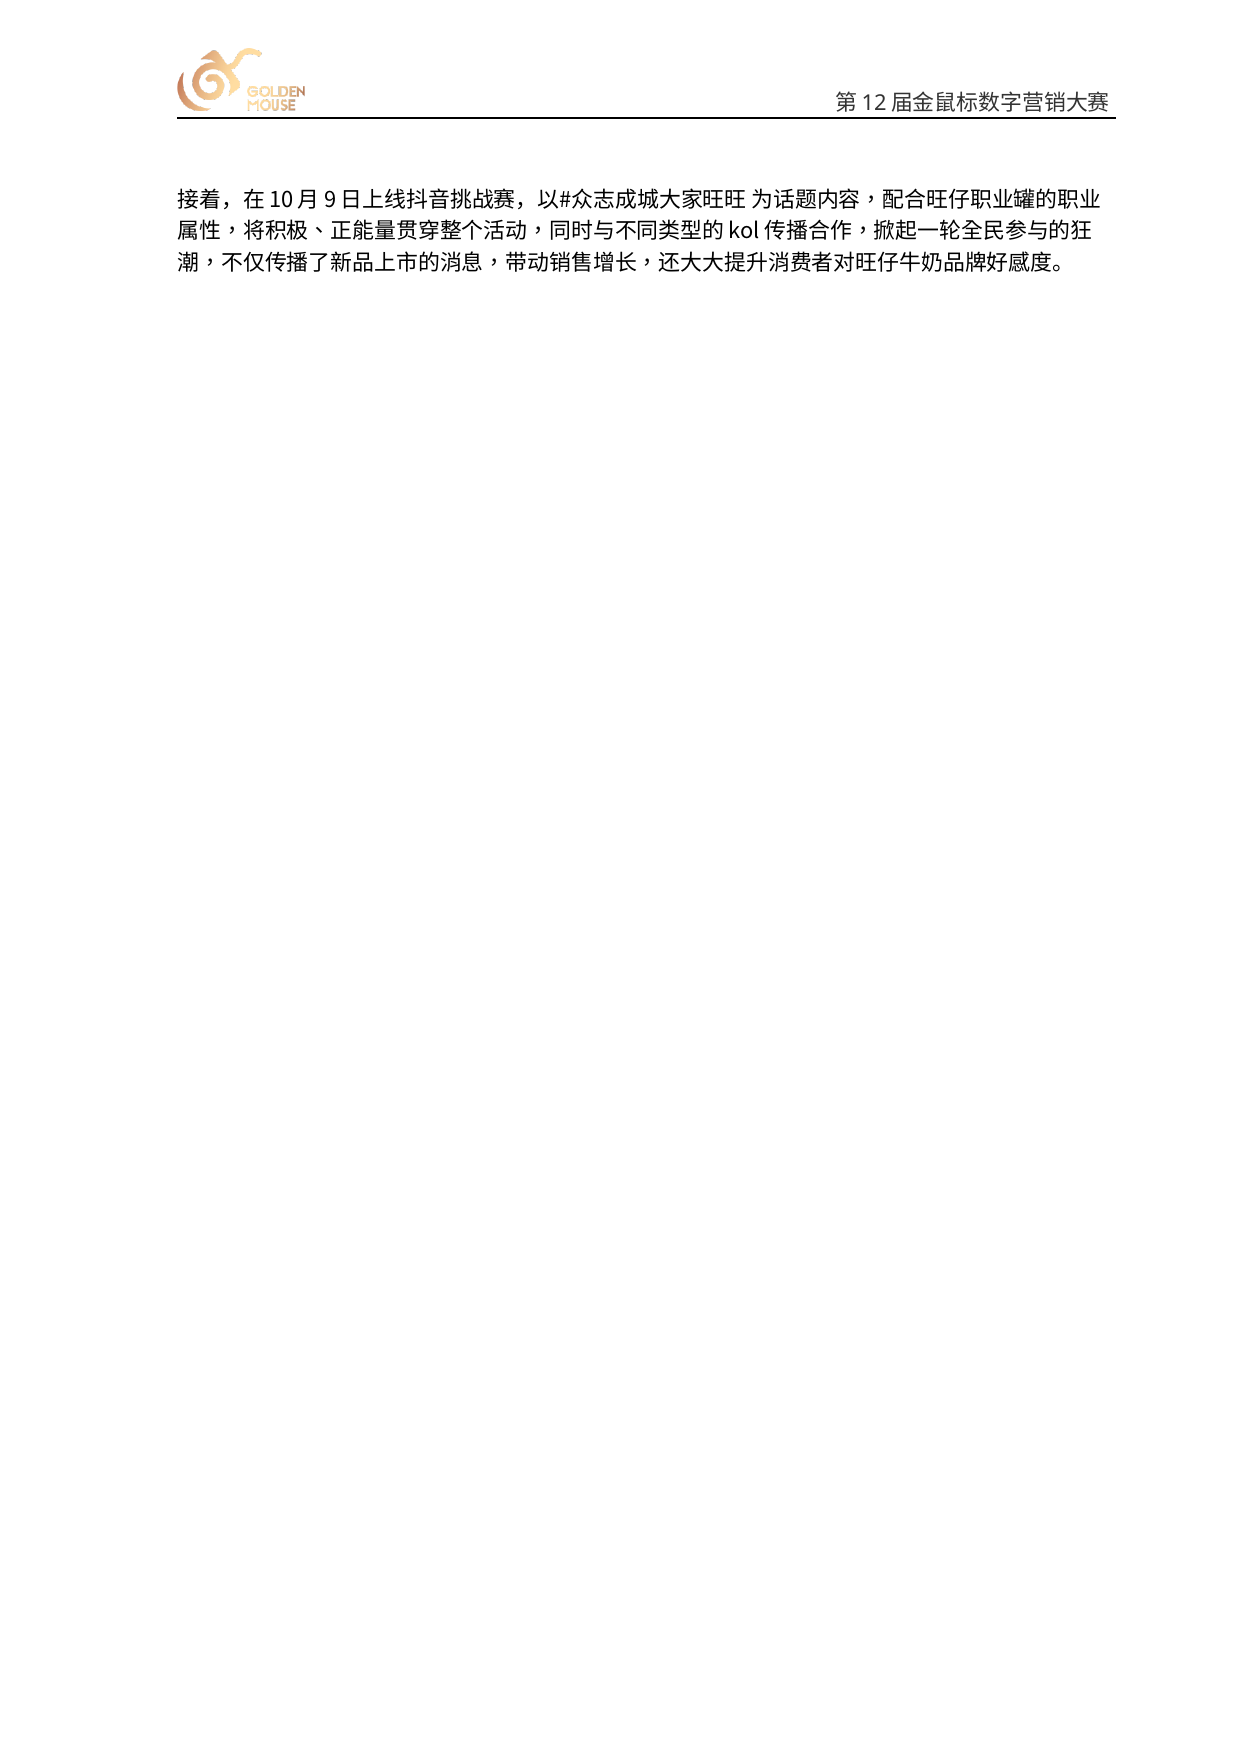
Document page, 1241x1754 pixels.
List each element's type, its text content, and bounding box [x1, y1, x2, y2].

list 接着，在10月9日上线抖音挑战赛，以#众志成城大家旺旺 为话题内容，配合旺仔职业罐的职业属性，将积极、正能量贯穿整个活动，同时与不同类型的kol传播合作，掀起一轮全民参与的狂潮，不仅传播了新品上市的消息，带动销售增长，还大大提升消费者对旺仔牛奶品牌好感度。 [177, 182, 1116, 277]
picture [177, 48, 305, 111]
